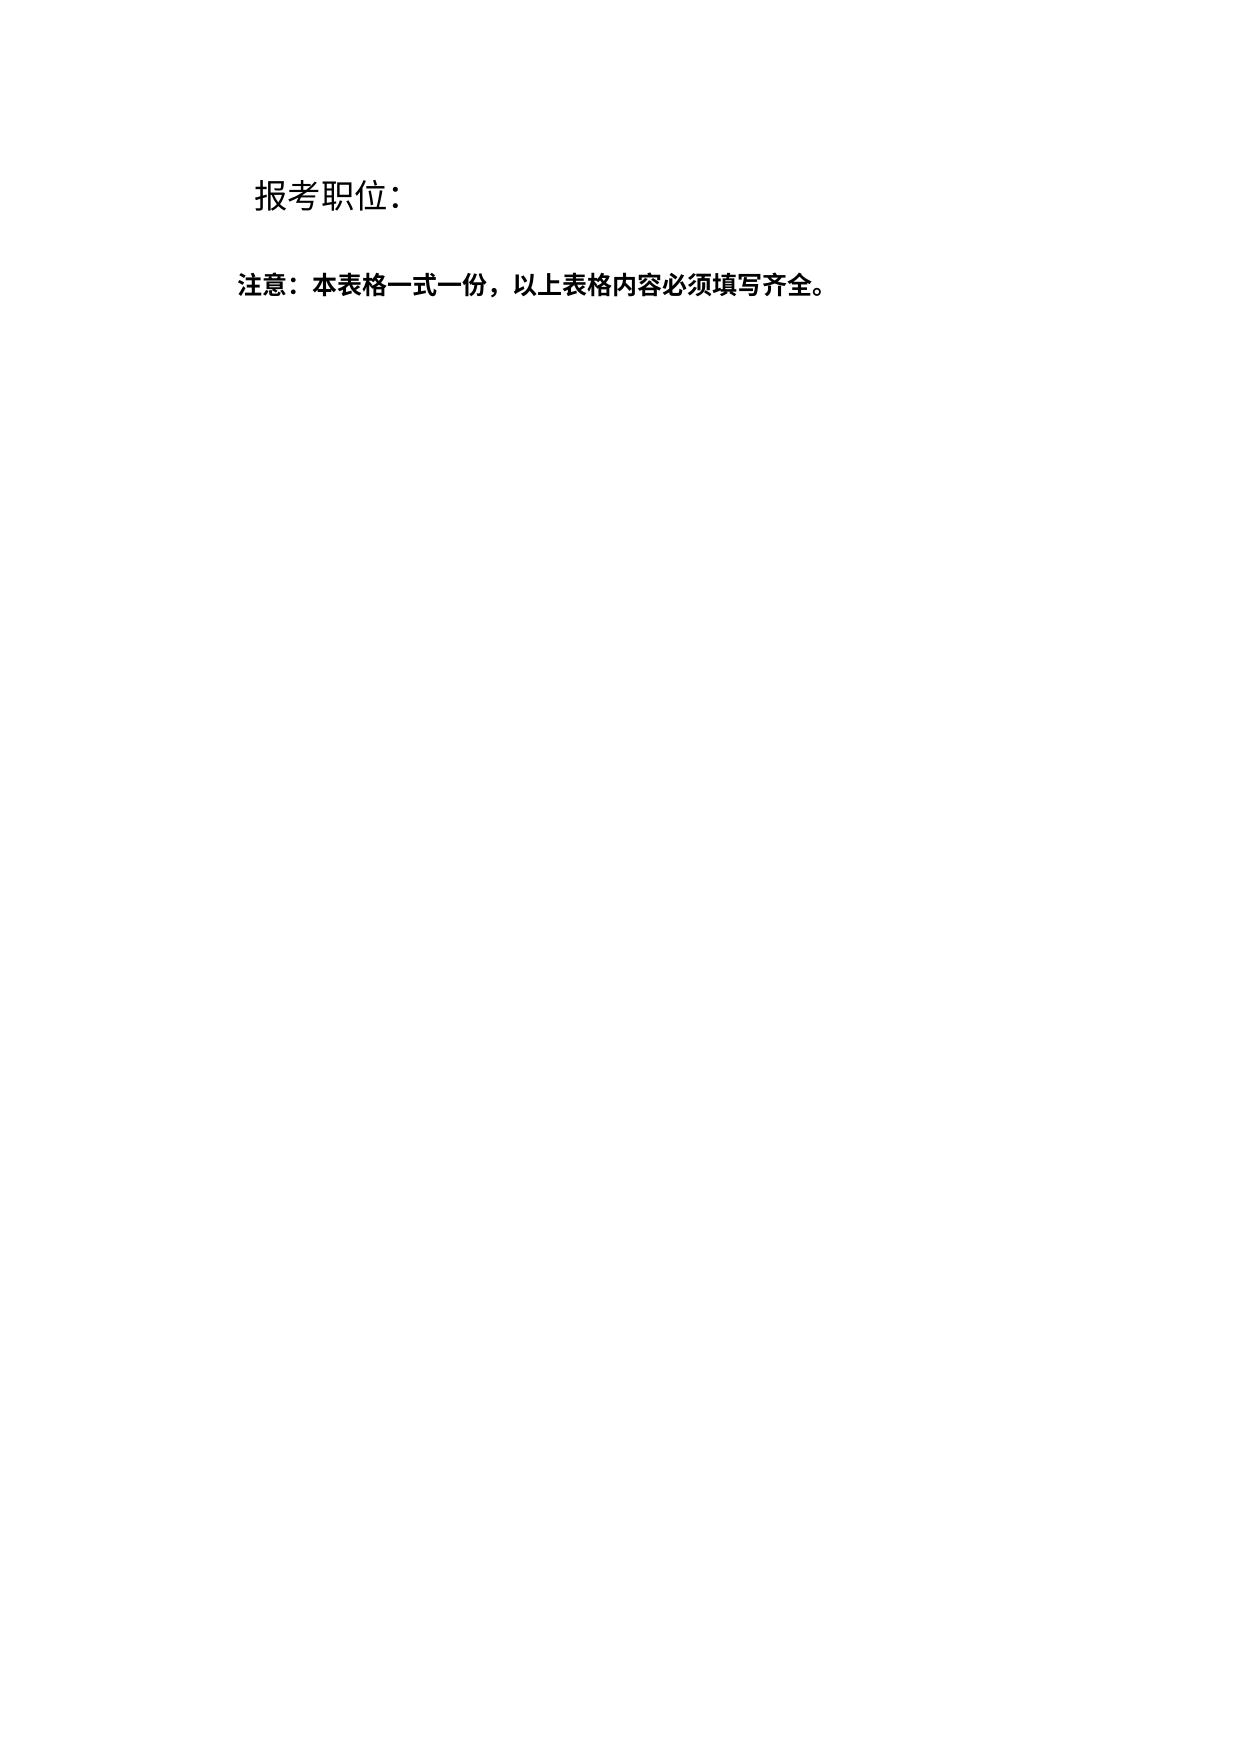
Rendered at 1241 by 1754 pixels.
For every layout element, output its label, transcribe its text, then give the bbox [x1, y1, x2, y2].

text 注意：本表格一式一份，以上表格内容必须填写齐全。 [187, 251, 1053, 316]
text 报考职位： [187, 162, 1053, 227]
